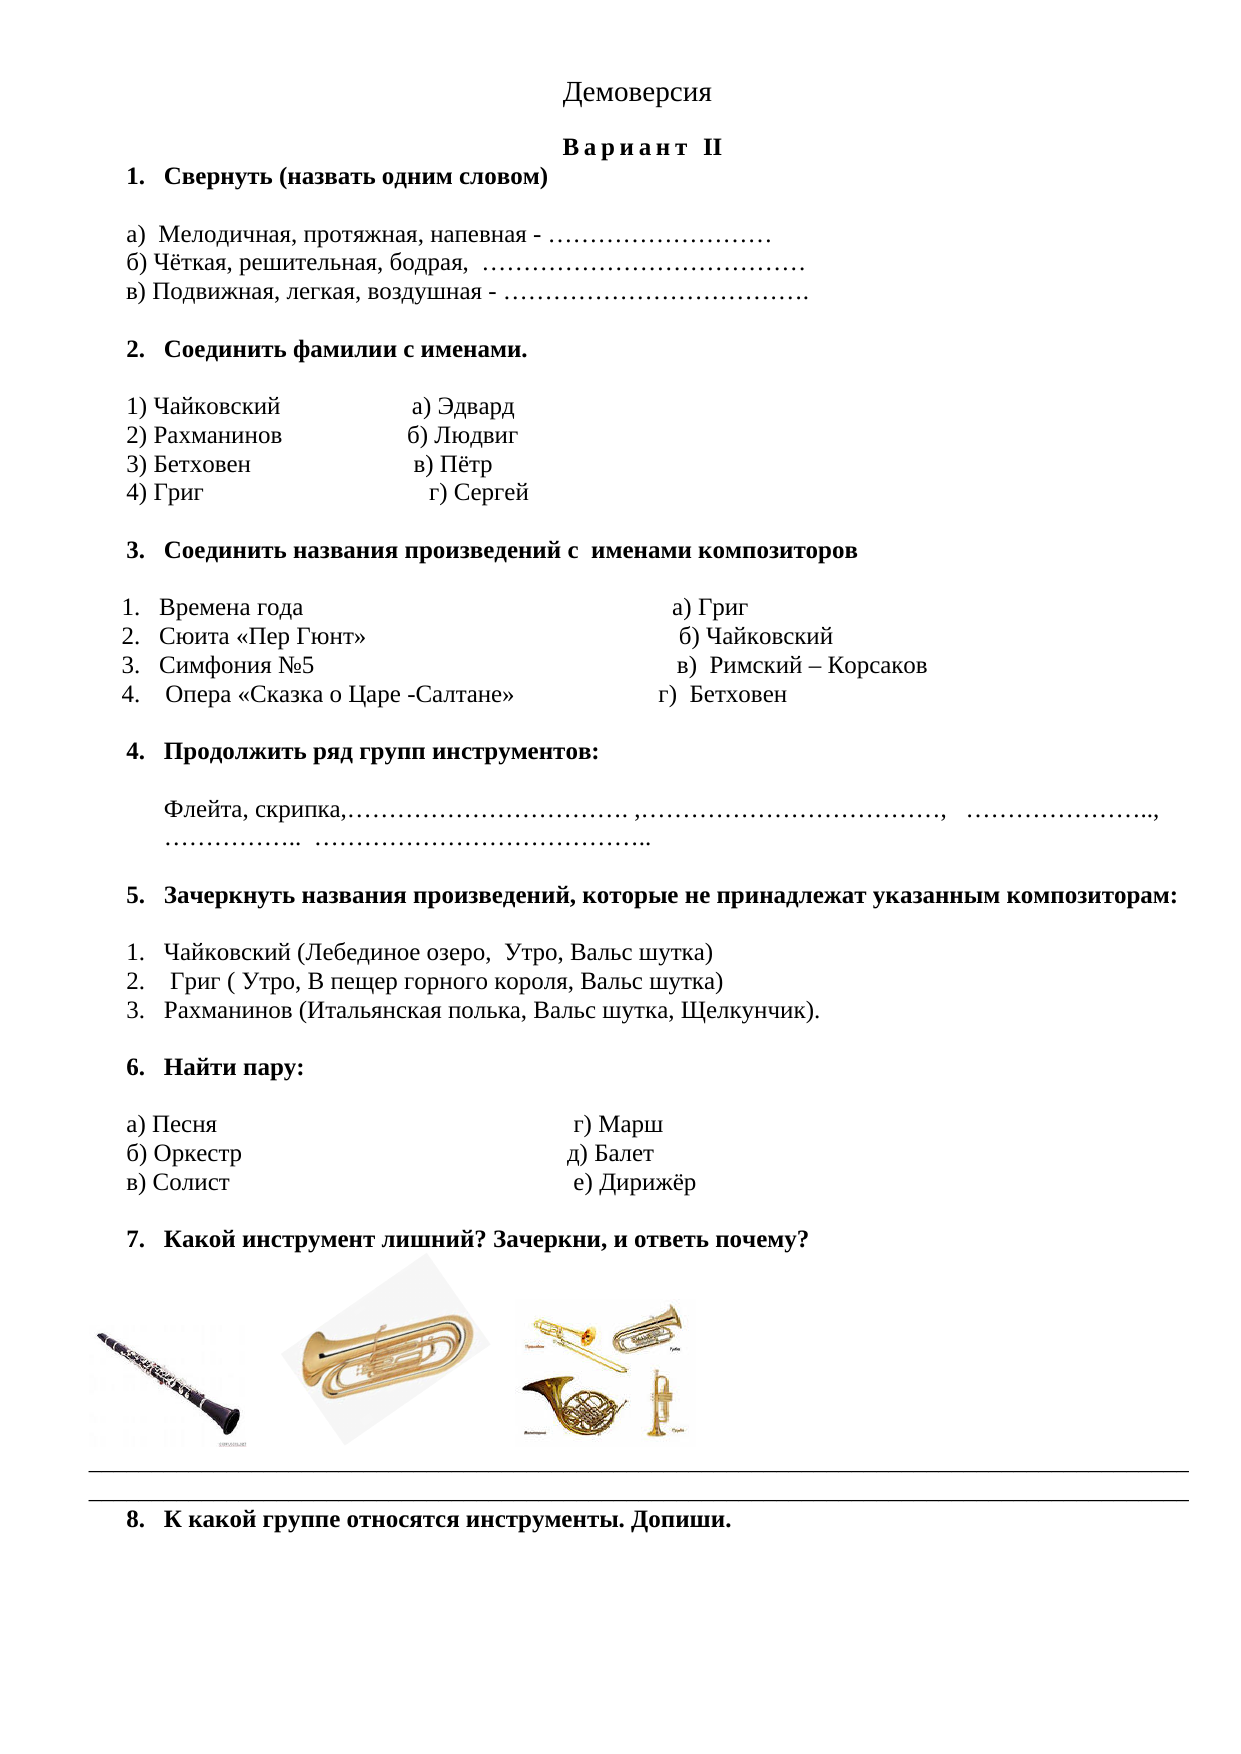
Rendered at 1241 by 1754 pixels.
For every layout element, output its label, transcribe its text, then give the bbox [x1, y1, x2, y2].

text 3) Бетховен в) Пётр [126, 449, 1196, 477]
text Флейта, скрипка,……………………………. ,………………………………, …………………..,…………….. ………………………………….. [164, 794, 1196, 851]
list Опера «Сказка о Царе -Салтане» г) Бетховен [121, 679, 1196, 707]
list Найти пару: [126, 1052, 1196, 1080]
list Сюита «Пер Гюнт» б) Чайковский [121, 621, 1196, 650]
list Чайковский (Лебединое озеро, Утро, Вальс шутка) [126, 937, 1196, 966]
text а) Мелодичная, протяжная, напевная - ……………………… [126, 219, 1196, 247]
picture [88, 1325, 247, 1447]
list Времена года а) Григ [121, 592, 1196, 621]
picture [515, 1299, 697, 1447]
list Григ ( Утро, В пещер горного короля, Вальс шутка) [126, 966, 1196, 995]
text Вариант II [89, 132, 1196, 161]
list Соединить фамилии с именами. [126, 334, 1196, 362]
text 4) Григ г) Сергей [89, 477, 1196, 506]
list Продолжить ряд групп инструментов: [126, 736, 1196, 765]
list К какой группе относятся инструменты. Допиши. [126, 1504, 1196, 1532]
text Демоверсия [89, 74, 1196, 107]
text 1) Чайковский а) Эдвард [126, 391, 1196, 420]
text б) Оркестр д) Балет [126, 1138, 1196, 1167]
text ________________________________________________________________________________________________________________________________________________________________________________ [89, 1446, 1196, 1504]
text б) Чёткая, решительная, бодрая, ………………………………… [126, 247, 1196, 276]
text а) Песня г) Марш [126, 1109, 1196, 1138]
list Соединить названия произведений с именами композиторов [126, 535, 1196, 564]
list Свернуть (назвать одним словом) [126, 161, 1196, 190]
text в) Солист е) Дирижёр [126, 1167, 1196, 1195]
list Зачеркнуть названия произведений, которые не принадлежат указанным композиторам: [126, 880, 1196, 909]
list Какой инструмент лишний? Зачеркни, и ответь почему? [126, 1224, 1196, 1253]
text 2) Рахманинов б) Людвиг [126, 420, 1196, 449]
list Симфония №5 в) Римский – Корсаков [121, 650, 1196, 679]
picture [282, 1253, 490, 1445]
list Рахманинов (Итальянская полька, Вальс шутка, Щелкунчик). [126, 995, 1196, 1024]
text в) Подвижная, легкая, воздушная - ………………………………. [126, 276, 1196, 305]
